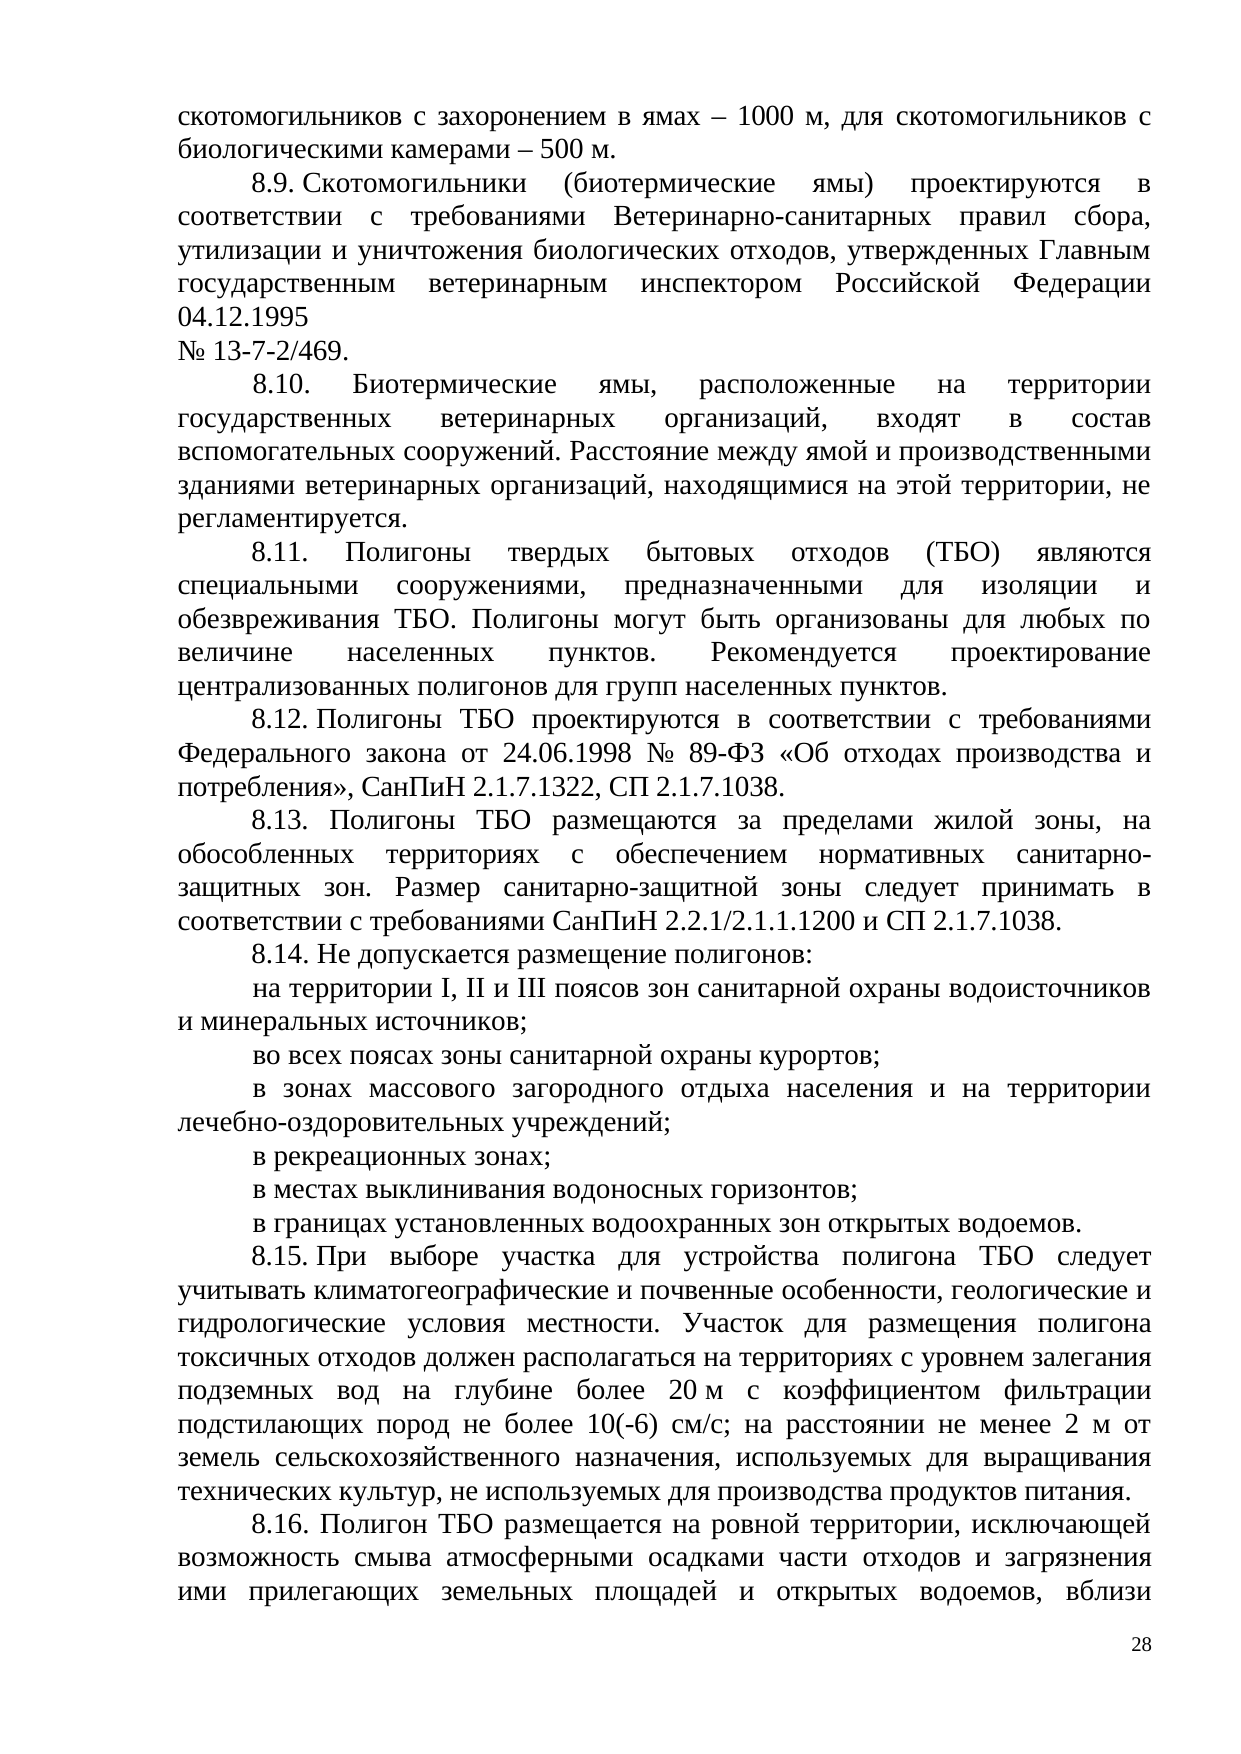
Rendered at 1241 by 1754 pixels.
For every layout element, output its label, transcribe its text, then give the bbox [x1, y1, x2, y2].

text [177, 98, 1152, 165]
text во всех поясах зоны санитарной охраны курортов; [177, 1037, 1152, 1071]
text 8.14. Не допускается размещение полигонов: [177, 936, 1152, 970]
text в рекреационных зонах; [177, 1138, 1152, 1171]
text 8.9. Скотомогильники (биотермические ямы) проектируются в соответствии с требованиями Ветеринарно-санитарных правил сбора, утилизации и уничтожения биологических отходов, утвержденных Главным государственным ветеринарным инспектором Российской Федерации 04.12.1995 № 13-7-2/469. [177, 165, 1152, 366]
text на территории I, II и III поясов зон санитарной охраны водоисточников и минеральных источников; [177, 970, 1152, 1037]
text в границах установленных водоохранных зон открытых водоемов. [177, 1205, 1152, 1238]
text в зонах массового загородного отдыха населения и на территории лечебно-оздоровительных учреждений; [177, 1071, 1152, 1138]
text 8.13. Полигоны ТБО размещаются за пределами жилой зоны, на обособленных территориях с обеспечением нормативных санитарно-защитных зон. Размер санитарно-защитной зоны следует принимать в соответствии с требованиями СанПиН 2.2.1/2.1.1.1200 и СП 2.1.7.1038. [177, 802, 1152, 936]
text 8.15. При выборе участка для устройства полигона ТБО следует учитывать климатогеографические и почвенные особенности, геологические и гидрологические условия местности. Участок для размещения полигона токсичных отходов должен располагаться на территориях с уровнем залегания подземных вод на глубине более 20 м с коэффициентом фильтрации подстилающих пород не более 10(-6) см/с; на расстоянии не менее 2 м от земель сельскохозяйственного назначения, используемых для выращивания технических культур, не используемых для производства продуктов питания. [177, 1238, 1152, 1507]
text 8.11. Полигоны твердых бытовых отходов (ТБО) являются специальными сооружениями, предназначенными для изоляции и обезвреживания ТБО. Полигоны могут быть организованы для любых по величине населенных пунктов. Рекомендуется проектирование централизованных полигонов для групп населенных пунктов. [177, 534, 1152, 702]
text 8.12. Полигоны ТБО проектируются в соответствии с требованиями Федерального закона от 24.06.1998 № 89-ФЗ «Об отходах производства и потребления», СанПиН 2.1.7.1322, СП 2.1.7.1038. [177, 702, 1152, 802]
text в местах выклинивания водоносных горизонтов; [177, 1171, 1152, 1205]
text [177, 1507, 1152, 1606]
text 8.10. Биотермические ямы, расположенные на территории государственных ветеринарных организаций, входят в состав вспомогательных сооружений. Расстояние между ямой и производственными зданиями ветеринарных организаций, находящимися на этой территории, не регламентируется. [177, 366, 1152, 534]
